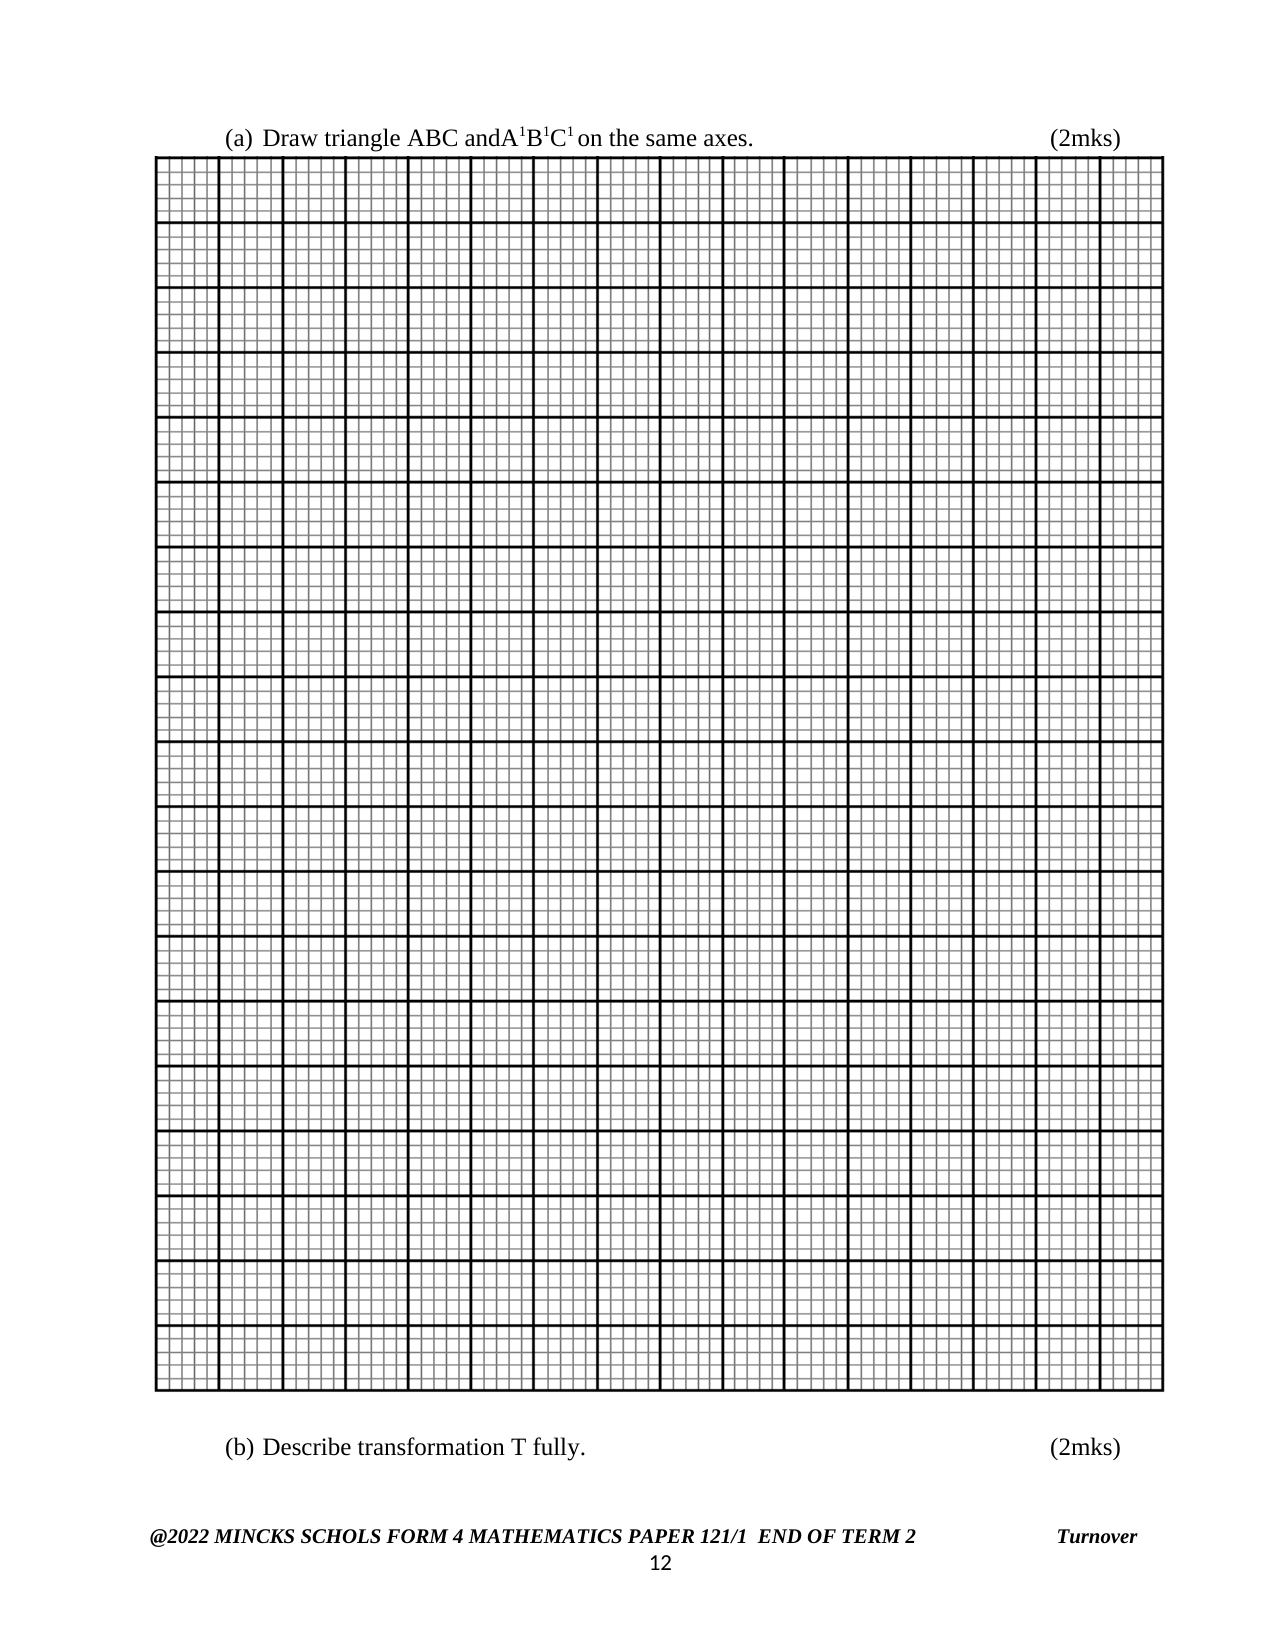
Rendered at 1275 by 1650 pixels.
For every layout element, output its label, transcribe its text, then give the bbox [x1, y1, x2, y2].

list Describe transformation T fully. (2mks) [225, 1432, 1170, 1461]
picture [150, 156, 1171, 1395]
list Draw triangle ABC andA1B1C1 on the same axes. (2mks) [225, 123, 1170, 152]
